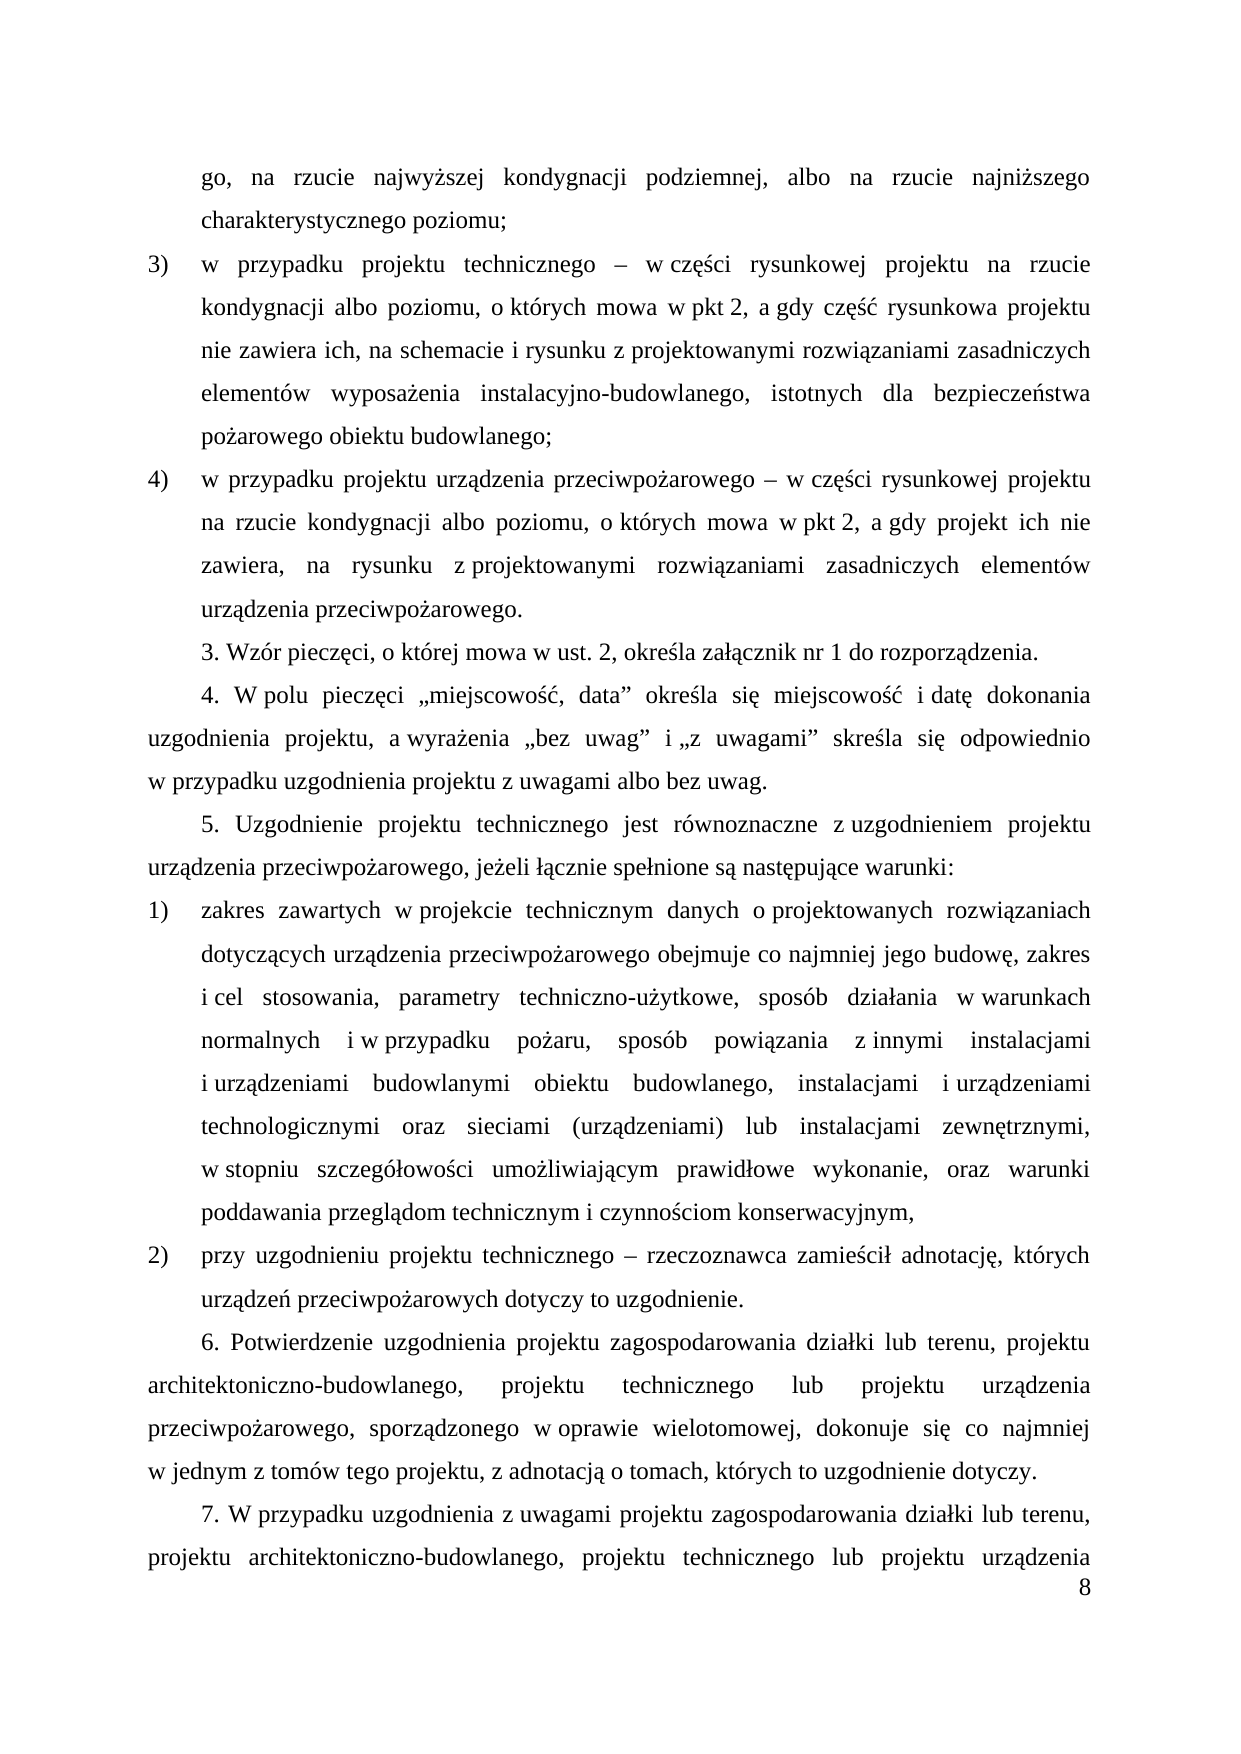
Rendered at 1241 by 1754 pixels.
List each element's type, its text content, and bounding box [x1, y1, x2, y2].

text 6. Potwierdzenie uzgodnienia projektu zagospodarowania działki lub terenu, projektu architektoniczno-budowlanego, projektu technicznego lub projektu urządzenia przeciwpożarowego, sporządzonego w oprawie wielotomowej, dokonuje się co najmniej w jednym z tomów tego projektu, z adnotacją o tomach, których to uzgodnienie dotyczy. [148, 1327, 1091, 1485]
text 1) zakres zawartych w projekcie technicznym danych o projektowanych rozwiązaniach dotyczących urządzenia przeciwpożarowego obejmuje co najmniej jego budowę, zakres i cel stosowania, parametry techniczno-użytkowe, sposób działania w warunkach normalnych i w przypadku pożaru, sposób powiązania z innymi instalacjami i urządzeniami budowlanymi obiektu budowlanego, instalacjami i urządzeniami technologicznymi oraz sieciami (urządzeniami) lub instalacjami zewnętrznymi, w stopniu szczegółowości umożliwiającym prawidłowe wykonanie, oraz warunki poddawania przeglądom technicznym i czynnościom konserwacyjnym, [148, 896, 1091, 1226]
text 3. Wzór pieczęci, o której mowa w ust. 2, określa załącznik nr 1 do rozporządzenia. [148, 637, 1091, 666]
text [148, 1499, 1091, 1571]
text 3) w przypadku projektu technicznego – w części rysunkowej projektu na rzucie kondygnacji albo poziomu, o których mowa w pkt 2, a gdy część rysunkowa projektu nie zawiera ich, na schemacie i rysunku z projektowanymi rozwiązaniami zasadniczych elementów wyposażenia instalacyjno-budowlanego, istotnych dla bezpieczeństwa pożarowego obiektu budowlanego; [148, 249, 1091, 450]
text 5. Uzgodnienie projektu technicznego jest równoznaczne z uzgodnieniem projektu urządzenia przeciwpożarowego, jeżeli łącznie spełnione są następujące warunki: [148, 809, 1091, 881]
text 4) w przypadku projektu urządzenia przeciwpożarowego – w części rysunkowej projektu na rzucie kondygnacji albo poziomu, o których mowa w pkt 2, a gdy projekt ich nie zawiera, na rysunku z projektowanymi rozwiązaniami zasadniczych elementów urządzenia przeciwpożarowego. [148, 464, 1091, 622]
text 2) przy uzgodnieniu projektu technicznego – rzeczoznawca zamieścił adnotację, których urządzeń przeciwpożarowych dotyczy to uzgodnienie. [148, 1241, 1091, 1312]
text 4. W polu pieczęci „miejscowość, data” określa się miejscowość i datę dokonania uzgodnienia projektu, a wyrażenia „bez uwag” i „z uwagami” skreśla się odpowiednio w przypadku uzgodnienia projektu z uwagami albo bez uwag. [148, 680, 1091, 795]
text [148, 162, 1091, 234]
